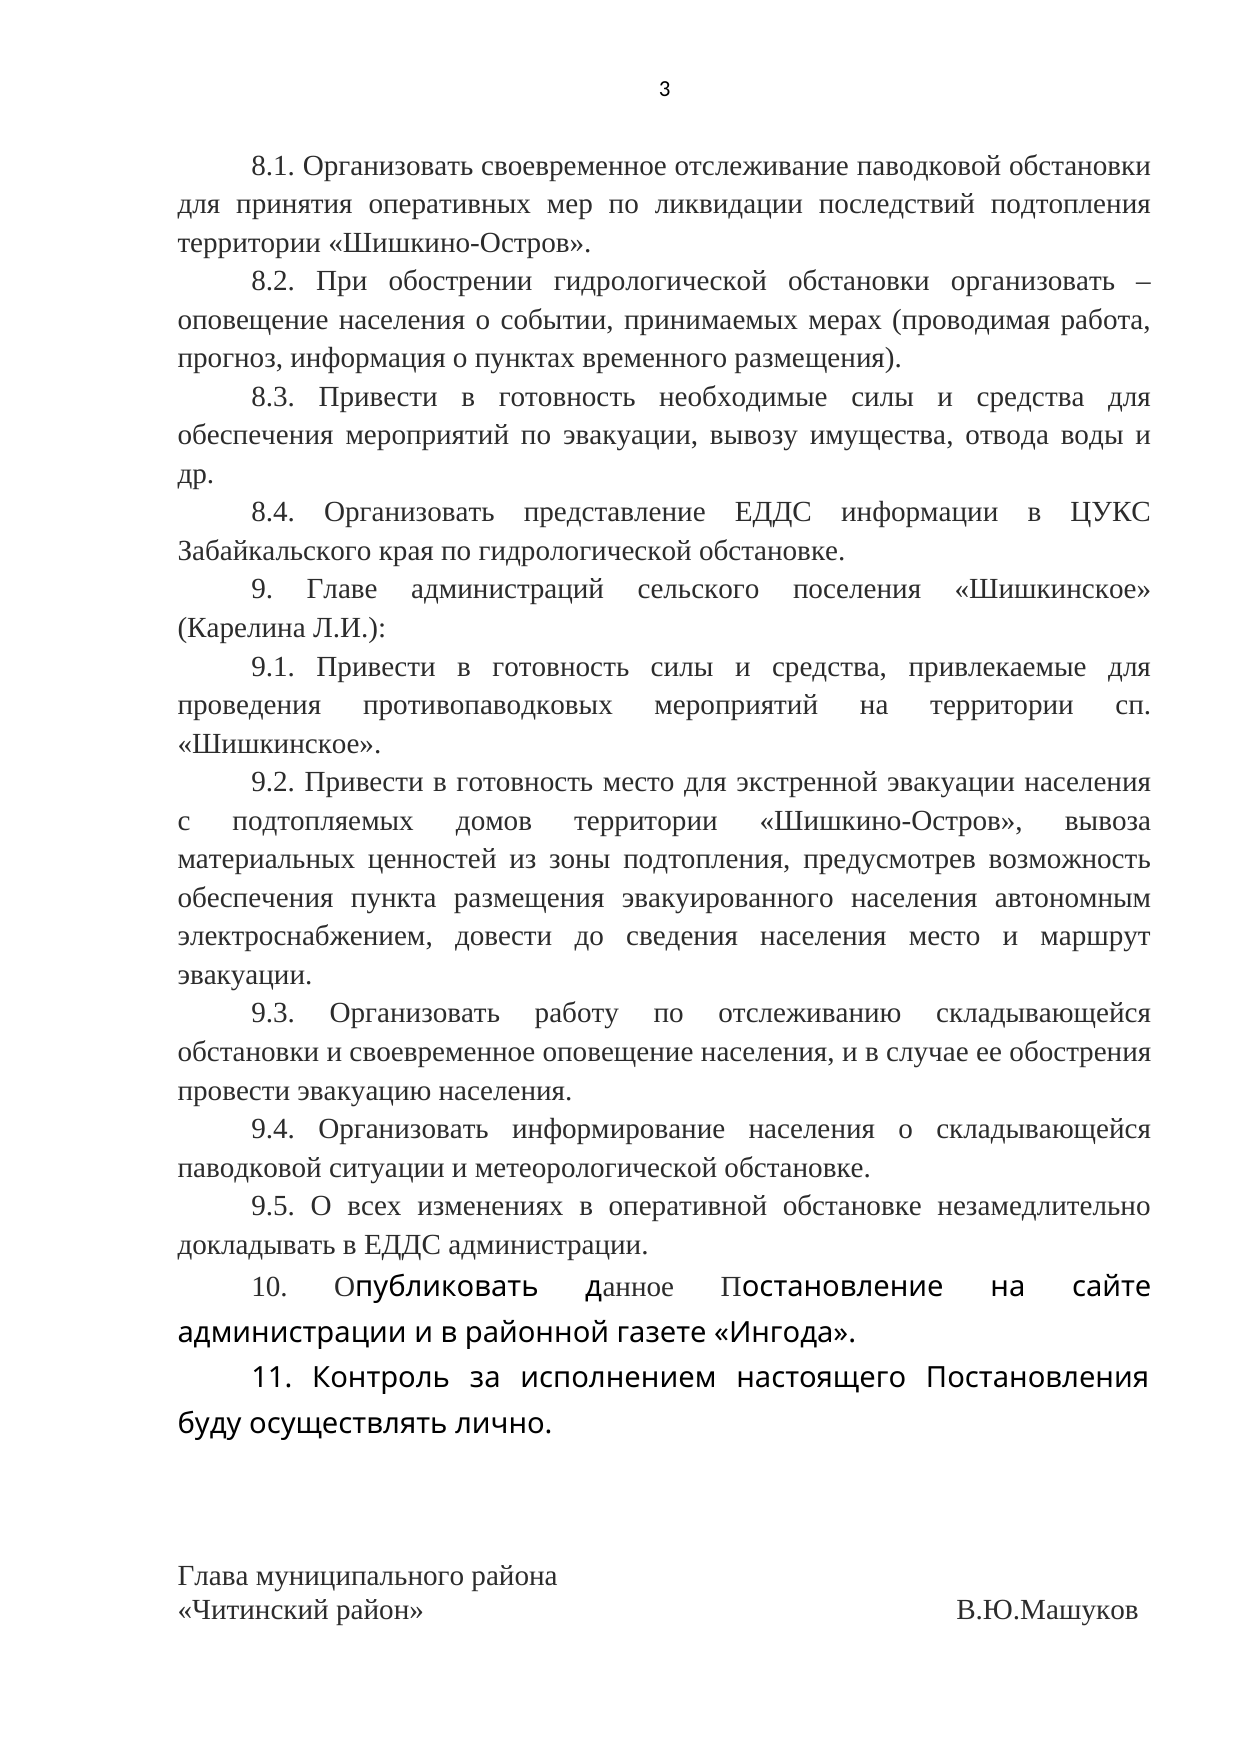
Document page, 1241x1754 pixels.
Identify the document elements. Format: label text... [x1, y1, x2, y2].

text 9.2. Привести в готовность место для экстренной эвакуации населения с подтопляемых домов территории «Шишкино-Остров», вывоза материальных ценностей из зоны подтопления, предусмотрев возможность обеспечения пункта размещения эвакуированного населения автономным электроснабжением, довести до сведения населения место и маршрут эвакуации. [177, 764, 1152, 991]
text 9. Главе администраций сельского поселения «Шишкинское» (Карелина Л.И.): [177, 572, 1152, 644]
text 10. Опубликовать данное Постановление на сайте администрации и в районной газете «Ингода». [177, 1265, 1152, 1351]
text 9.5. О всех изменениях в оперативной обстановке незамедлительно докладывать в ЕДДС администрации. [177, 1188, 1152, 1260]
text 8.2. При обострении гидрологической обстановки организовать – оповещение населения о событии, принимаемых мерах (проводимая работа, прогноз, информация о пунктах временного размещения). [177, 263, 1152, 374]
text 9.1. Привести в готовность силы и средства, привлекаемые для проведения противопаводковых мероприятий на территории сп. «Шишкинское». [177, 649, 1152, 759]
text 9.4. Организовать информирование населения о складывающейся паводковой ситуации и метеорологической обстановке. [177, 1111, 1152, 1183]
text «Читинский район» В.Ю.Машуков [177, 1592, 1152, 1626]
text 8.4. Организовать представление ЕДДС информации в ЦУКС Забайкальского края по гидрологической обстановке. [177, 494, 1152, 567]
text 9.3. Организовать работу по отслеживанию складывающейся обстановки и своевременное оповещение населения, и в случае ее обострения провести эвакуацию населения. [177, 996, 1152, 1106]
text 8.3. Привести в готовность необходимые силы и средства для обеспечения мероприятий по эвакуации, вывозу имущества, отвода воды и др. [177, 379, 1152, 489]
text 11. Контроль за исполнением настоящего Постановления буду осуществлять лично. [177, 1357, 1149, 1442]
text 8.1. Организовать своевременное отслеживание паводковой обстановки для принятия оперативных мер по ликвидации последствий подтопления территории «Шишкино-Остров». [177, 148, 1152, 258]
text Глава муниципального района [177, 1558, 1152, 1592]
